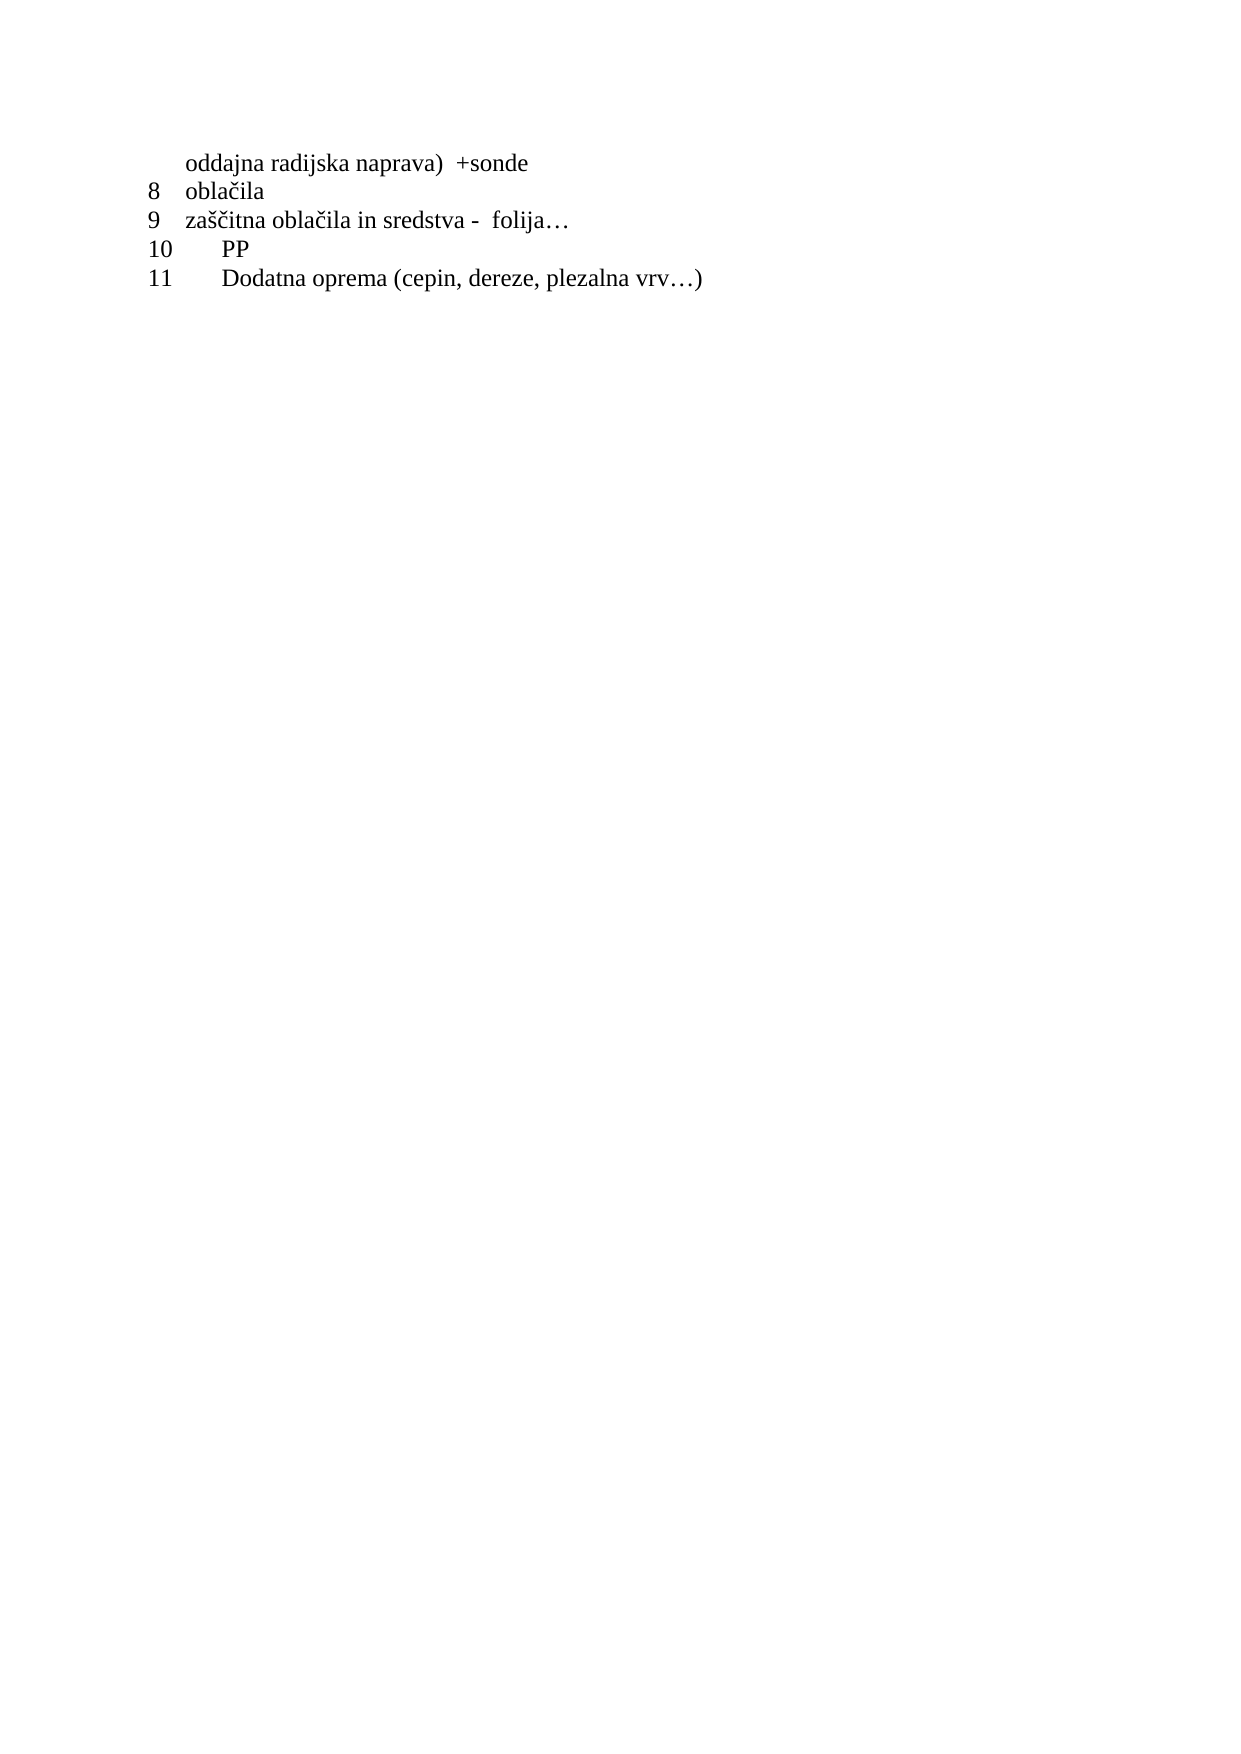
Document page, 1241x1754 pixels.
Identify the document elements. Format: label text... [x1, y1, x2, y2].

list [148, 148, 1093, 176]
list Dodatna oprema (cepin, dereze, plezalna vrv…) [148, 263, 1093, 291]
list oblačila [148, 176, 1093, 205]
list PP [148, 234, 1093, 263]
list zaščitna oblačila in sredstva - folija… [148, 205, 1093, 234]
